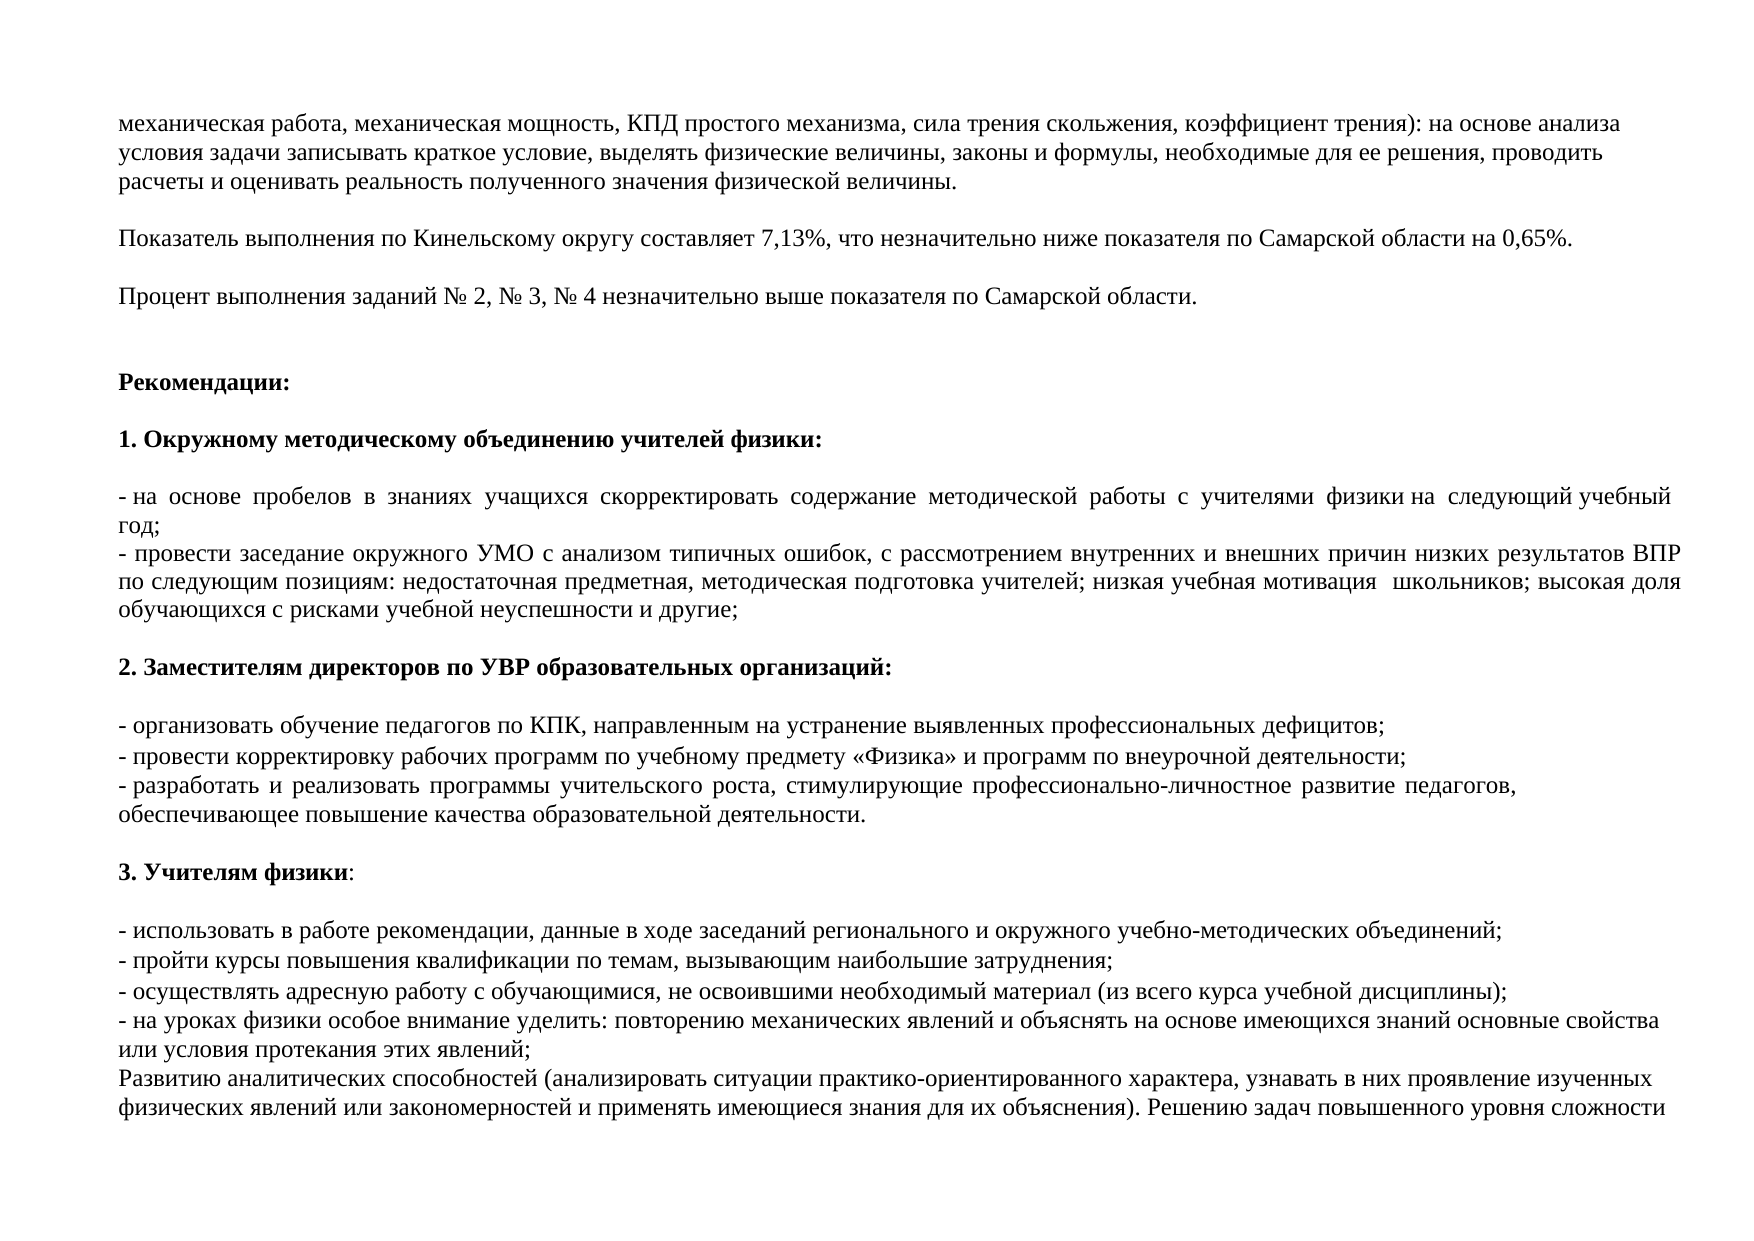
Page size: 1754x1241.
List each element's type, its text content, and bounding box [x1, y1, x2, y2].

text Процент выполнения заданий № 2, № 3, № 4 незначительно выше показателя по Самарской области. [118, 281, 1681, 309]
subtitle 2. Заместителям директоров по УВР образовательных организаций: [118, 652, 1681, 681]
text Показатель выполнения по Кинельскому округу составляет 7,13%, что незначительно ниже показателя по Самарской области на 0,65%. [118, 223, 1681, 252]
list - пройти курсы повышения квалификации по темам, вызывающим наибольшие затруднения; [118, 944, 1681, 975]
list - провести заседание окружного УМО с анализом типичных ошибок, с рассмотрением внутренних и внешних причин низких результатов ВПР по следующим позициям: недостаточная предметная, методическая подготовка учителей; низкая учебная мотивация школьников; высокая доля обучающихся с рисками учебной неуспешности и другие; [118, 538, 1681, 623]
text 1. Окружному методическому объединению учителей физики: [118, 424, 1681, 453]
list - использовать в работе рекомендации, данные в ходе заседаний регионального и окружного учебно-методических объединений; [118, 914, 1681, 944]
list - организовать обучение педагогов по КПК, направленным на устранение выявленных профессиональных дефицитов; [118, 709, 1681, 740]
list - разработать и реализовать программы учительского роста, стимулирующие профессионально-личностное развитие педагогов, обеспечивающее повышение качества образовательной деятельности. [118, 770, 1681, 828]
list - на основе пробелов в знаниях учащихся скорректировать содержание методической работы с учителями физики на следующий учебный год; [118, 482, 1681, 538]
list Развитию аналитических способностей (анализировать ситуации практико-ориентированного характера, узнавать в них проявление изученных физических явлений или закономерностей и применять имеющиеся знания для их объяснения). Решению задач повышенного уровня сложности [118, 1063, 1681, 1121]
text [118, 108, 1681, 194]
list - на уроках физики особое внимание уделить: повторению механических явлений и объяснять на основе имеющихся знаний основные свойства или условия протекания этих явлений; [118, 1006, 1681, 1063]
subtitle 3. Учителям физики: [118, 857, 1681, 885]
subtitle Рекомендации: [118, 367, 1681, 396]
list - провести корректировку рабочих программ по учебному предмету «Физика» и программ по внеурочной деятельности; [118, 740, 1681, 770]
list - осуществлять адресную работу с обучающимися, не освоившими необходимый материал (из всего курса учебной дисциплины); [118, 975, 1681, 1006]
